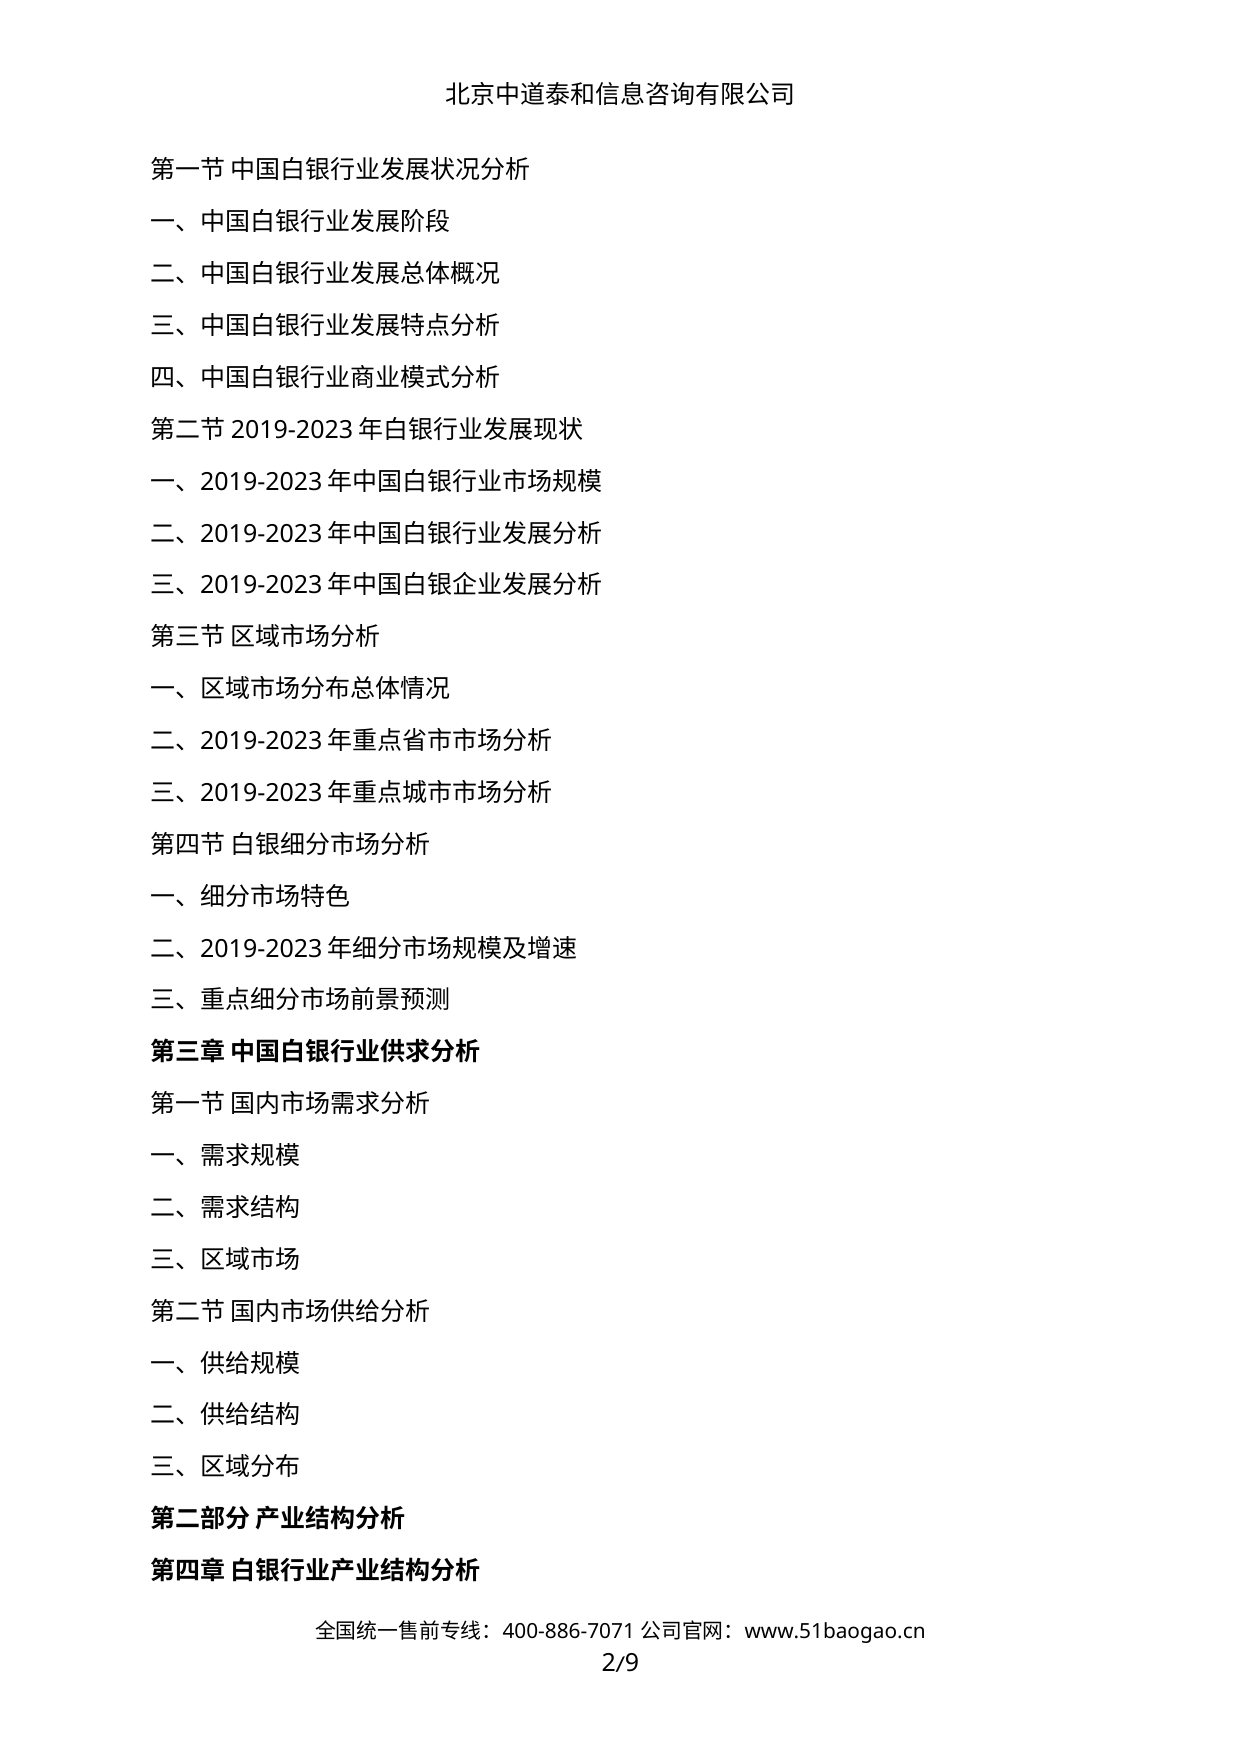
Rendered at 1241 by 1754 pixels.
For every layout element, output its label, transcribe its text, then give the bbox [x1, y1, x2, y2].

text 二、2019-2023年细分市场规模及增速 [150, 928, 1090, 964]
text 二、2019-2023年中国白银行业发展分析 [150, 513, 1090, 549]
text 二、2019-2023年重点省市市场分析 [150, 721, 1090, 757]
text 一、2019-2023年中国白银行业市场规模 [150, 461, 1090, 497]
text 第三章 中国白银行业供求分析 [150, 1032, 1090, 1068]
text 三、2019-2023年重点城市市场分析 [150, 772, 1090, 809]
text 第一节 国内市场需求分析 [150, 1084, 1090, 1120]
text 三、区域市场 [150, 1239, 1090, 1276]
text 第二部分 产业结构分析 [150, 1499, 1090, 1535]
text 第三节 区域市场分析 [150, 617, 1090, 653]
text 第四章 白银行业产业结构分析 [150, 1551, 1090, 1587]
text 三、区域分布 [150, 1447, 1090, 1483]
text 第二节 国内市场供给分析 [150, 1291, 1090, 1327]
text 四、中国白银行业商业模式分析 [150, 357, 1090, 394]
text 一、区域市场分布总体情况 [150, 669, 1090, 705]
text 一、中国白银行业发展阶段 [150, 202, 1090, 238]
text 二、需求结构 [150, 1187, 1090, 1224]
text 一、供给规模 [150, 1343, 1090, 1379]
text 一、需求规模 [150, 1136, 1090, 1172]
text 第一节 中国白银行业发展状况分析 [150, 150, 1090, 186]
text 第四节 白银细分市场分析 [150, 824, 1090, 861]
text 一、细分市场特色 [150, 876, 1090, 912]
text 二、供给结构 [150, 1395, 1090, 1431]
text 第二节 2019-2023年白银行业发展现状 [150, 409, 1090, 446]
text 三、2019-2023年中国白银企业发展分析 [150, 565, 1090, 601]
text 三、中国白银行业发展特点分析 [150, 306, 1090, 342]
text 二、中国白银行业发展总体概况 [150, 254, 1090, 290]
text 三、重点细分市场前景预测 [150, 980, 1090, 1016]
